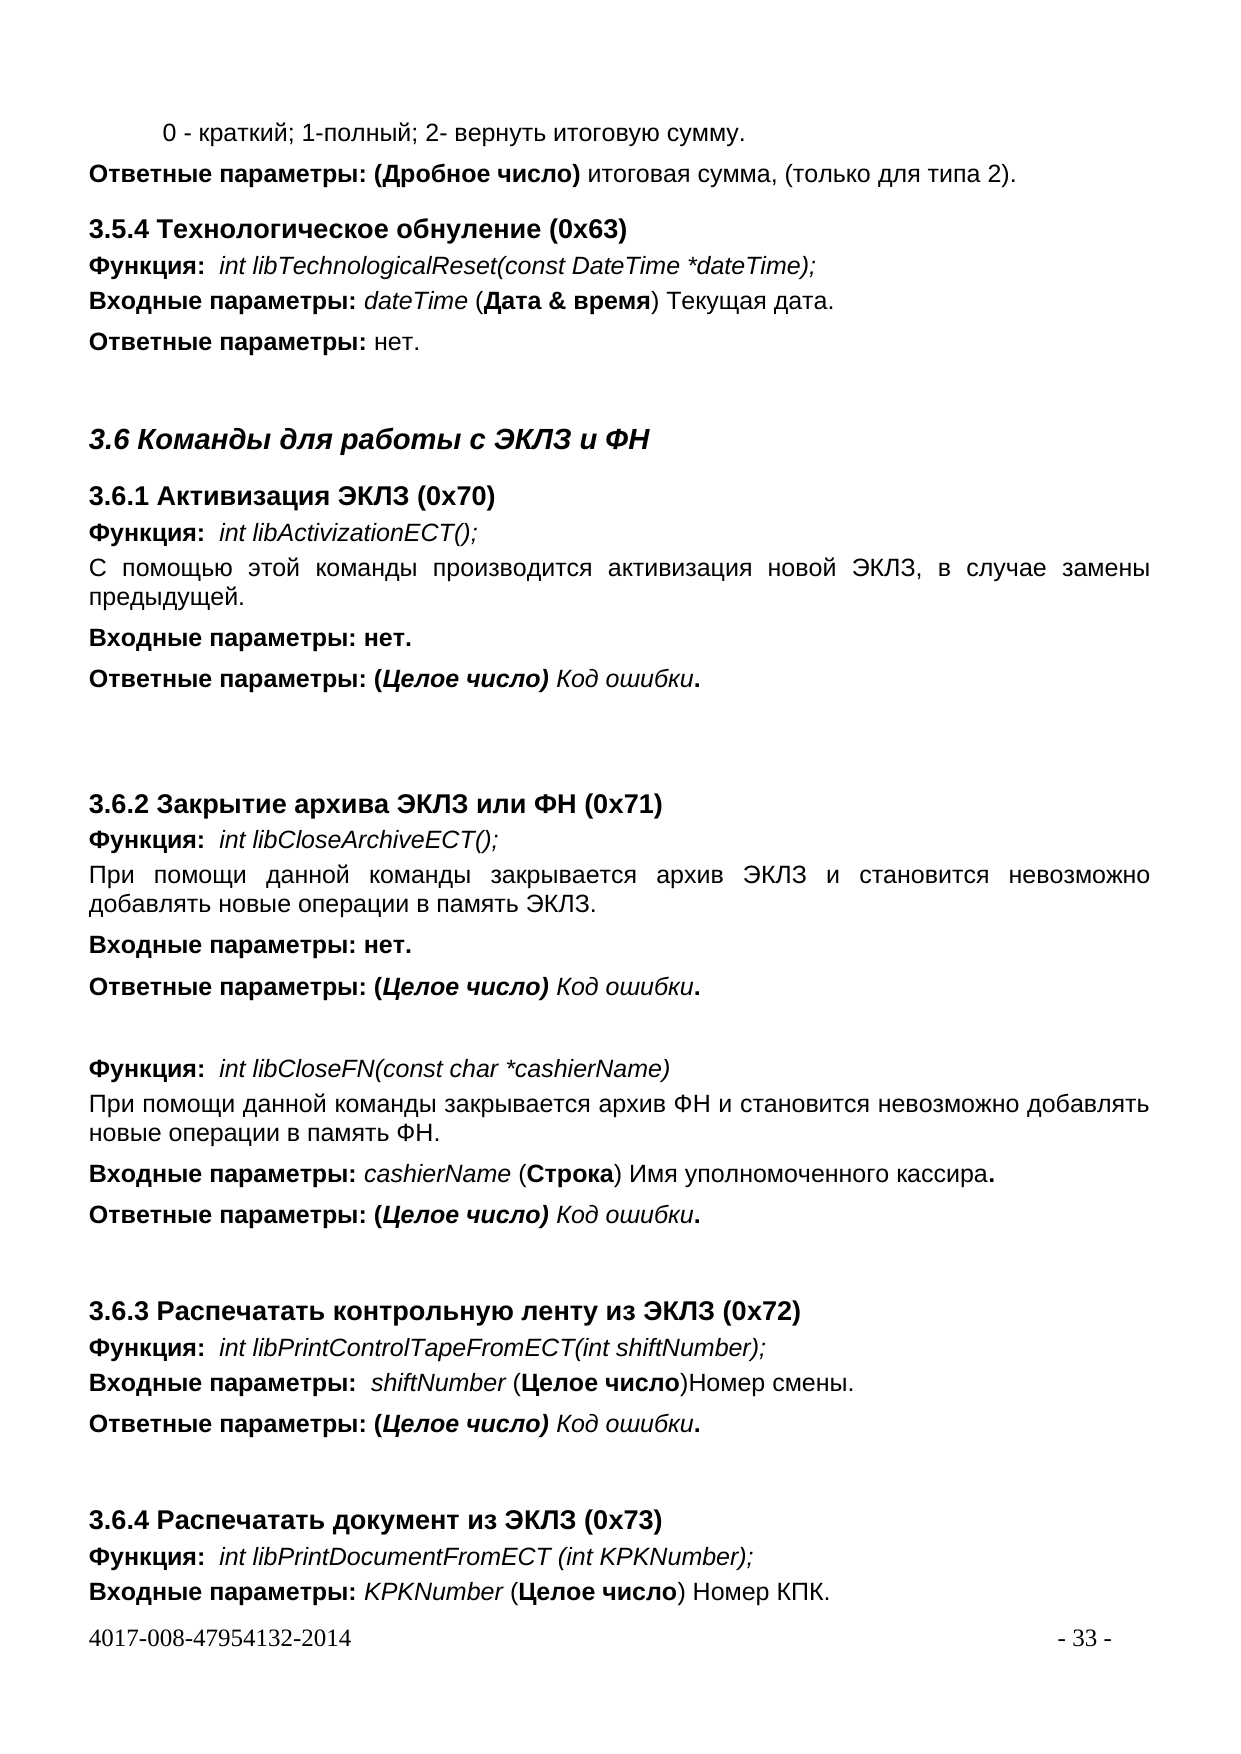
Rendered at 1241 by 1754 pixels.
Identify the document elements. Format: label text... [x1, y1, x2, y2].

text Входные параметры: cashierName (Строка) Имя уполномоченного кассира. [89, 1159, 1152, 1188]
text Ответные параметры: (Целое число) Код ошибки. [89, 972, 1152, 1000]
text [89, 1409, 1152, 1438]
text Функция: int libPrintControlTapeFromECT(int shiftNumber); [89, 1333, 1152, 1362]
text Функция: int libCloseArchiveECT(); [89, 825, 1152, 854]
text Ответные параметры: (Целое число) Код ошибки. [89, 664, 1152, 693]
subtitle 3.6.2 Закрытие архива ЭКЛЗ или ФН (0x71) [89, 788, 1152, 819]
text Входные параметры: KPKNumber (Целое число) Номер КПК. [89, 1577, 1152, 1605]
subtitle 3.6.3 Распечатать контрольную ленту из ЭКЛЗ (0x72) [89, 1295, 1152, 1327]
text Функция: int libPrintDocumentFromECT (int KPKNumber); [89, 1542, 1152, 1570]
text При помощи данной команды закрывается архив ФН и становится невозможно добавлять новые операции в память ФН. [89, 1089, 1152, 1147]
text 0 - краткий; 1-полный; 2- вернуть итоговую сумму. [89, 118, 1152, 147]
subtitle 3.6.4 Распечатать документ из ЭКЛЗ (0x73) [89, 1504, 1152, 1535]
text Функция: int libTechnologicalReset(const DateTime *dateTime); [89, 251, 1152, 279]
text Входные параметры: нет. [89, 623, 1152, 652]
text Ответные параметры: (Дробное число) итоговая сумма, (только для типа 2). [89, 159, 1152, 188]
text Входные параметры: shiftNumber (Целое число)Номер смены. [89, 1368, 1152, 1397]
text Входные параметры: dateTime (Дата & время) Текущая дата. [89, 286, 1152, 314]
text С помощью этой команды производится активизация новой ЭКЛЗ, в случае замены предыдущей. [89, 553, 1152, 610]
text Входные параметры: нет. [89, 930, 1152, 959]
text Ответные параметры: (Целое число) Код ошибки. [89, 1200, 1152, 1229]
text При помощи данной команды закрывается архив ЭКЛЗ и становится невозможно добавлять новые операции в память ЭКЛЗ. [89, 860, 1152, 918]
subtitle 3.6.1 Активизация ЭКЛЗ (0x70) [89, 480, 1152, 512]
text Ответные параметры: нет. [89, 327, 1152, 356]
text Функция: int libActivizationECT(); [89, 518, 1152, 547]
subtitle 3.6 Команды для работы с ЭКЛЗ и ФН [89, 422, 1152, 455]
text Функция: int libCloseFN(const char *cashierName) [89, 1054, 1152, 1083]
subtitle 3.5.4 Технологическое обнуление (0x63) [89, 213, 1152, 244]
